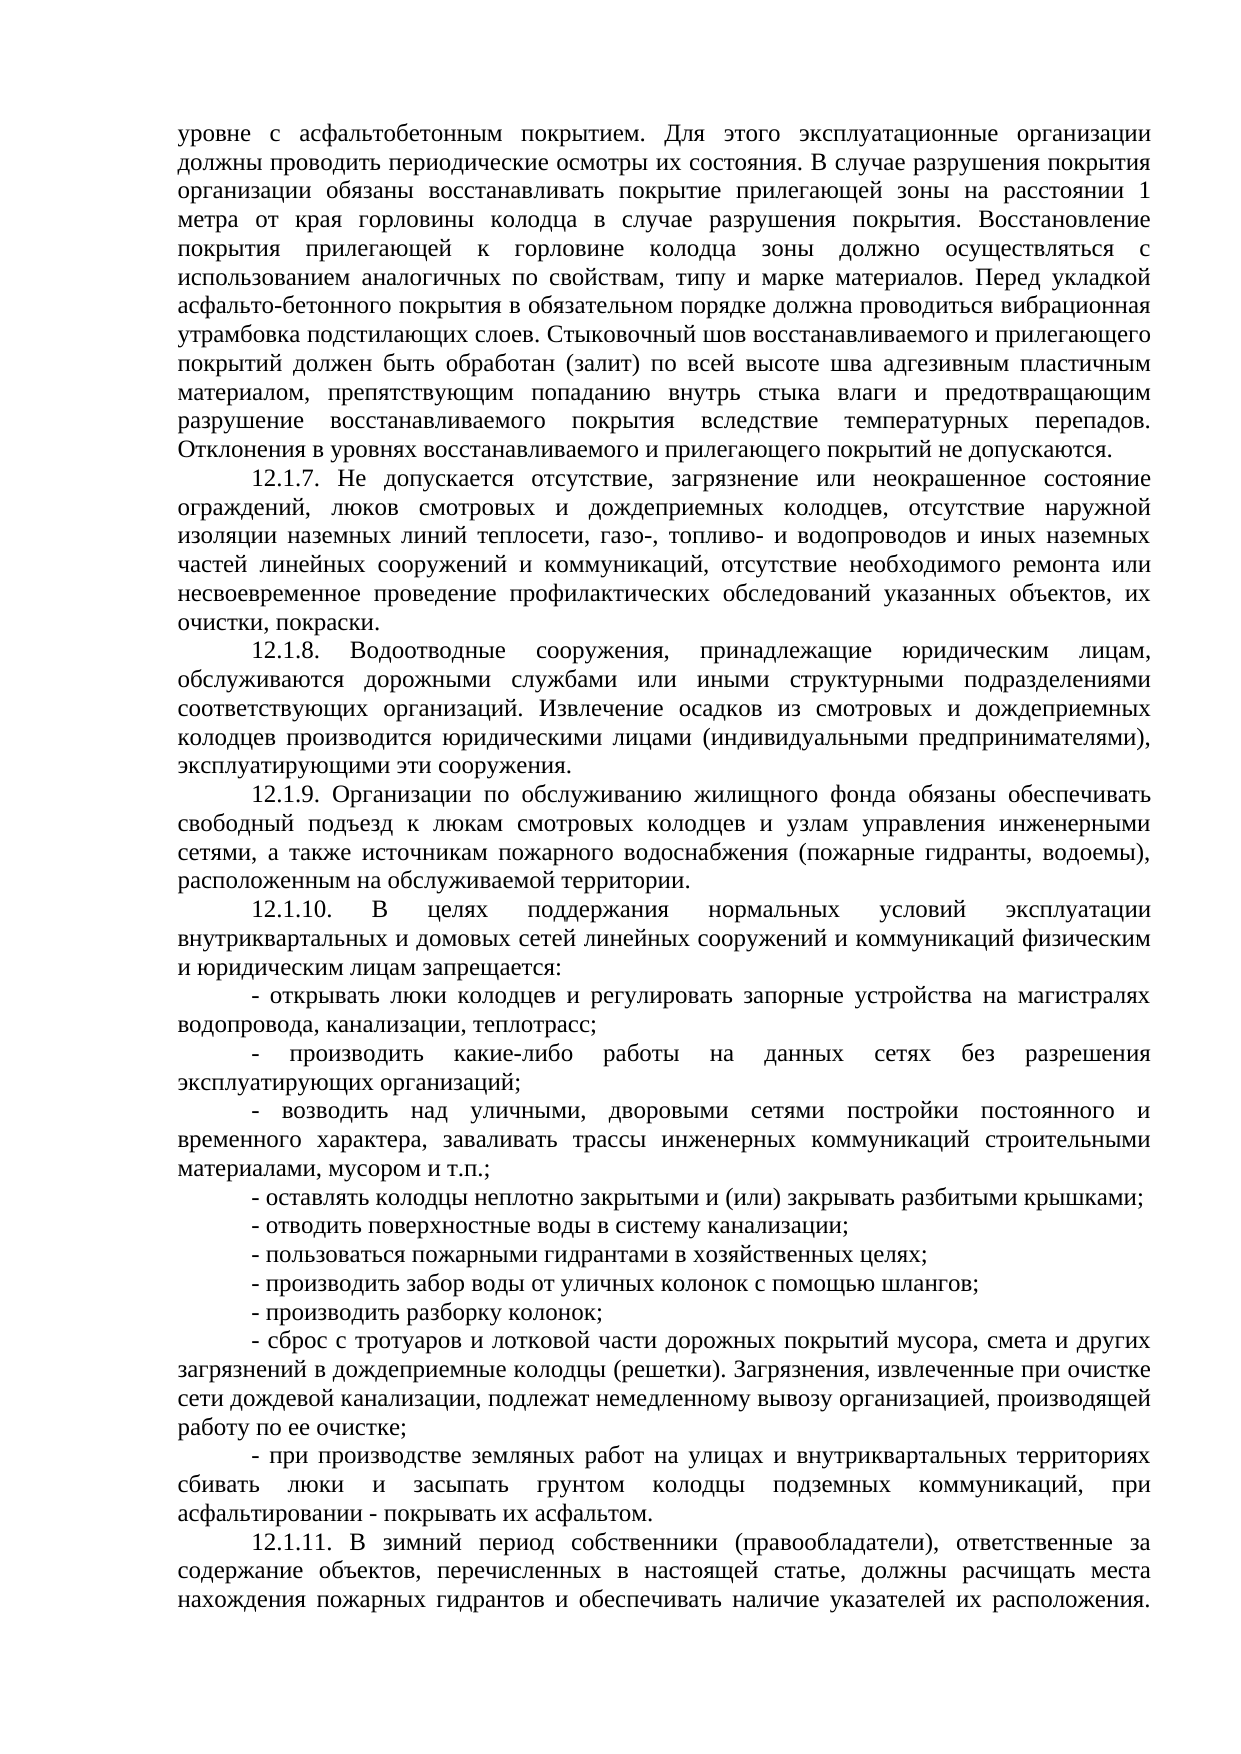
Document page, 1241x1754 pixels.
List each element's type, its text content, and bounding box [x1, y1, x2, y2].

text - открывать люки колодцев и регулировать запорные устройства на магистралях водопровода, канализации, теплотрасс; [177, 981, 1152, 1038]
text - отводить поверхностные воды в систему канализации; [177, 1211, 1152, 1239]
text - возводить над уличными, дворовыми сетями постройки постоянного и временного характера, заваливать трассы инженерных коммуникаций строительными материалами, мусором и т.п.; [177, 1096, 1152, 1182]
text - при производстве земляных работ на улицах и внутриквартальных территориях сбивать люки и засыпать грунтом колодцы подземных коммуникаций, при асфальтировании - покрывать их асфальтом. [177, 1441, 1152, 1527]
text - пользоваться пожарными гидрантами в хозяйственных целях; [177, 1239, 1152, 1268]
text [177, 1527, 1152, 1613]
text 12.1.7. Не допускается отсутствие, загрязнение или неокрашенное состояние ограждений, люков смотровых и дождеприемных колодцев, отсутствие наружной изоляции наземных линий теплосети, газо-, топливо- и водопроводов и иных наземных частей линейных сооружений и коммуникаций, отсутствие необходимого ремонта или несвоевременное проведение профилактических обследований указанных объектов, их очистки, покраски. [177, 463, 1152, 636]
text - оставлять колодцы неплотно закрытыми и (или) закрывать разбитыми крышками; [177, 1182, 1152, 1211]
text 12.1.8. Водоотводные сооружения, принадлежащие юридическим лицам, обслуживаются дорожными службами или иными структурными подразделениями соответствующих организаций. Извлечение осадков из смотровых и дождеприемных колодцев производится юридическими лицами (индивидуальными предпринимателями), эксплуатирующими эти сооружения. [177, 636, 1152, 779]
text 12.1.10. В целях поддержания нормальных условий эксплуатации внутриквартальных и домовых сетей линейных сооружений и коммуникаций физическим и юридическим лицам запрещается: [177, 894, 1152, 981]
text - производить забор воды от уличных колонок с помощью шлангов; [177, 1268, 1152, 1297]
text - сброс с тротуаров и лотковой части дорожных покрытий мусора, смета и других загрязнений в дождеприемные колодцы (решетки). Загрязнения, извлеченные при очистке сети дождевой канализации, подлежат немедленному вывозу организацией, производящей работу по ее очистке; [177, 1326, 1152, 1441]
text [177, 118, 1152, 463]
text - производить разборку колонок; [177, 1297, 1152, 1326]
text - производить какие-либо работы на данных сетях без разрешения эксплуатирующих организаций; [177, 1038, 1152, 1096]
text 12.1.9. Организации по обслуживанию жилищного фонда обязаны обеспечивать свободный подъезд к люкам смотровых колодцев и узлам управления инженерными сетями, а также источникам пожарного водоснабжения (пожарные гидранты, водоемы), расположенным на обслуживаемой территории. [177, 779, 1152, 894]
